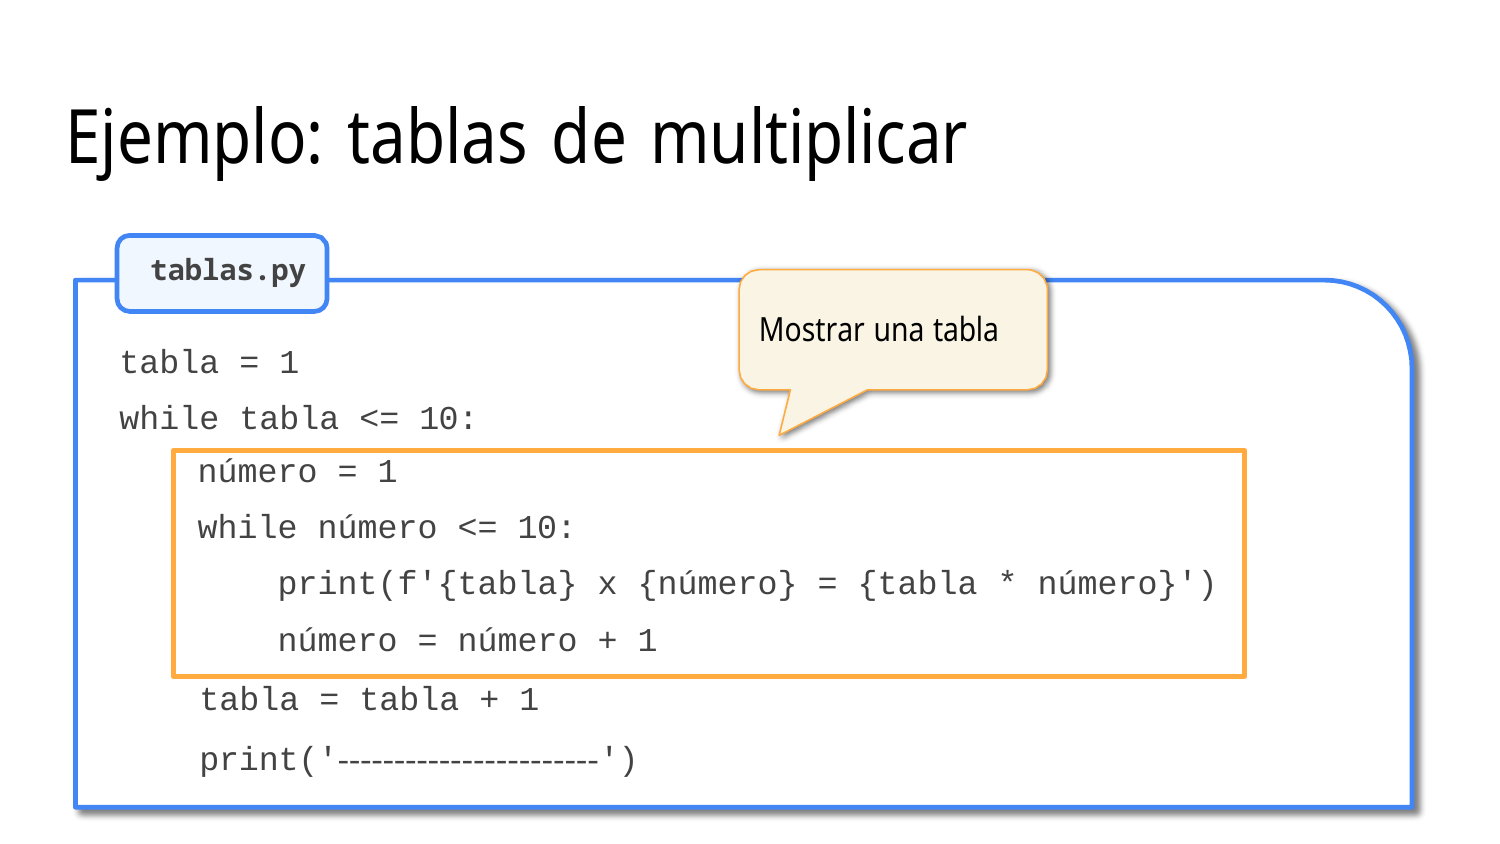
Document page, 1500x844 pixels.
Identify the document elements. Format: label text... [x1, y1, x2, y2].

text tabla = 1 [119, 346, 483, 383]
text while tabla <= 10: [119, 402, 483, 440]
subtitle Ejemplo: tablas de multiplicar [65, 84, 1464, 186]
text Mostrar una tabla [759, 305, 1464, 351]
text tabla = tabla + 1 print(' ') [199, 683, 639, 780]
text tablas.py [150, 249, 483, 289]
picture [483, 261, 1430, 448]
picture [69, 273, 1430, 825]
